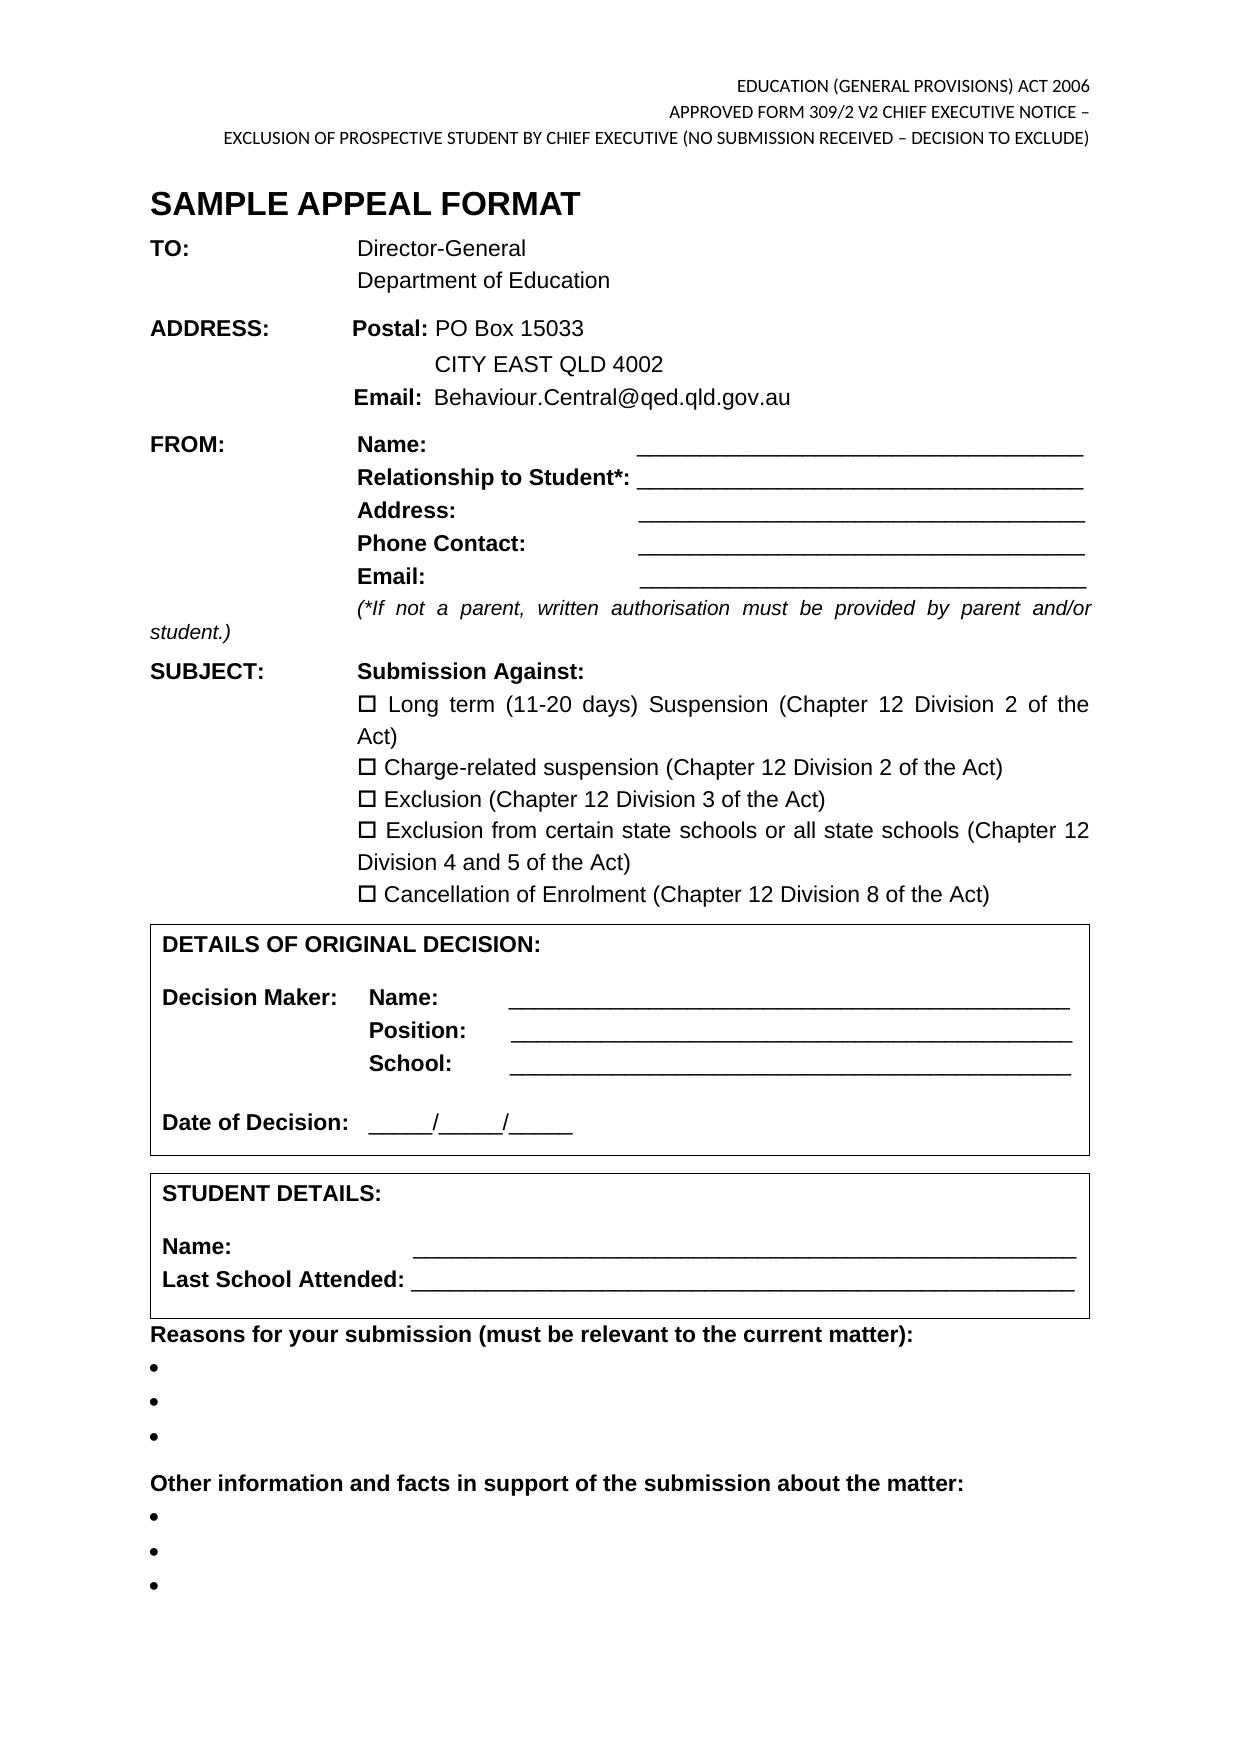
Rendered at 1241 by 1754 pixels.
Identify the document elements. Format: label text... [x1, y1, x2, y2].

text Cancellation of Enrolment (Chapter 12 Division 8 of the Act) [357, 881, 1090, 907]
text Reasons for your submission (must be relevant to the current matter): [150, 1321, 1090, 1347]
table_header STUDENT DETAILS: Name: ____________________________________________________ Last School Attended: ____________________________________________________ [151, 1174, 1089, 1318]
text Email: Behaviour.Central@qed.qld.gov.au [150, 384, 1090, 411]
text ADDRESS: Postal: PO Box 15033 [150, 315, 1090, 342]
text Exclusion (Chapter 12 Division 3 of the Act) [357, 786, 1090, 812]
text Charge-related suspension (Chapter 12 Division 2 of the Act) [300, 754, 1090, 781]
text SAMPLE APPEAL FORMAT [150, 188, 1090, 223]
text FROM: Name: ___________________________________ [150, 431, 1090, 458]
text Department of Education [150, 267, 1090, 294]
text Email: ___________________________________ [150, 563, 1090, 589]
text TO: Director-General [150, 234, 1090, 261]
text Exclusion from certain state schools or all state schools (Chapter 12 Division 4 and 5 of the Act) [357, 817, 1090, 875]
text SUBJECT: Submission Against: [150, 658, 1090, 685]
table_header DETAILS OF ORIGINAL DECISION: Decision Maker: Name: ____________________________________________ Position: ____________________________________________ School: ____________________________________________ Date of Decision: _____/_____/_____ [151, 925, 1089, 1155]
text Phone Contact: ___________________________________ [150, 530, 1090, 557]
text Long term (11-20 days) Suspension (Chapter 12 Division 2 of the Act) [357, 691, 1090, 749]
text Relationship to Student*: ___________________________________ [150, 464, 1090, 491]
text Address: ___________________________________ [150, 497, 1090, 524]
text (*If not a parent, written authorisation must be provided by parent and/or student.) [150, 596, 1095, 644]
text CITY EAST QLD 4002 [150, 351, 1090, 378]
list Other information and facts in support of the submission about the matter: [150, 1470, 1090, 1497]
